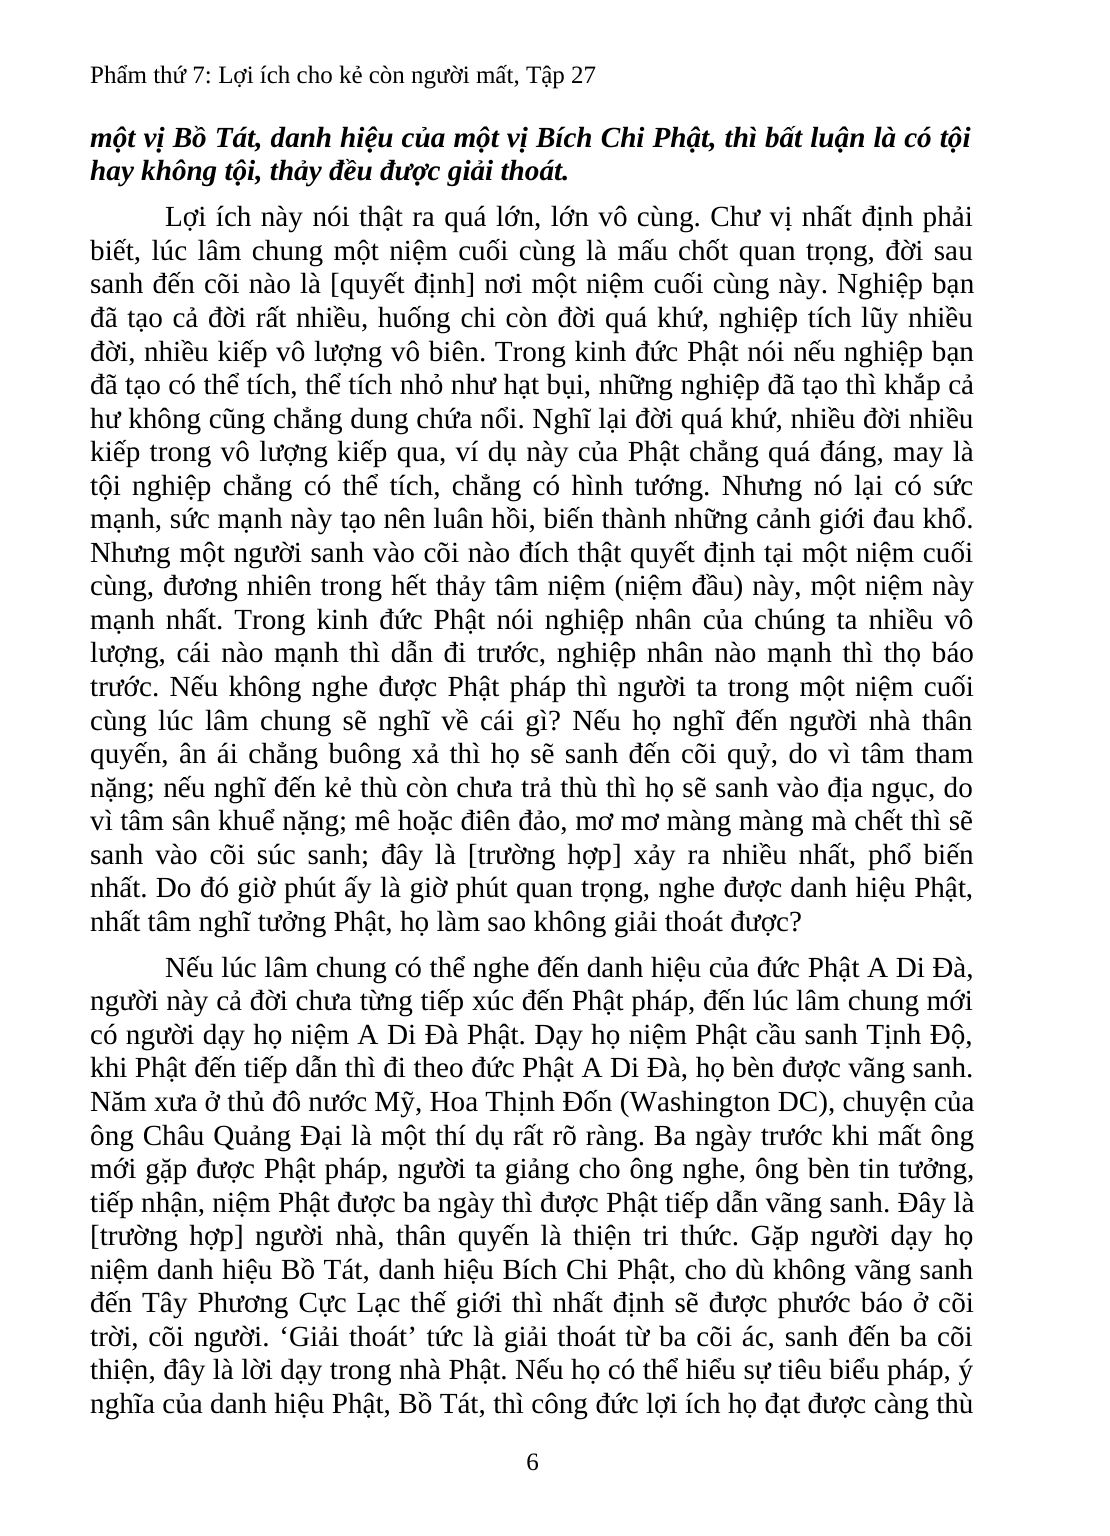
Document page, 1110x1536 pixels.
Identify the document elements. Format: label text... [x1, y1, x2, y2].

text Lợi ích này nói thật ra quá lớn, lớn vô cùng. Chư vị nhất định phải biết, lúc lâm chung một niệm cuối cùng là mấu chốt quan trọng, đời sau sanh đến cõi nào là [quyết định] nơi một niệm cuối cùng này. Nghiệp bạn đã tạo cả đời rất nhiều, huống chi còn đời quá khứ, nghiệp tích lũy nhiều đời, nhiều kiếp vô lượng vô biên. Trong kinh đức Phật nói nếu nghiệp bạn đã tạo có thể tích, thể tích nhỏ như hạt bụi, những nghiệp đã tạo thì khắp cả hư không cũng chẳng dung chứa nổi. Nghĩ lại đời quá khứ, nhiều đời nhiều kiếp trong vô lượng kiếp qua, ví dụ này của Phật chẳng quá đáng, may là tội nghiệp chẳng có thể tích, chẳng có hình tướng. Nhưng nó lại có sức mạnh, sức mạnh này tạo nên luân hồi, biến thành những cảnh giới đau khổ. Nhưng một người sanh vào cõi nào đích thật quyết định tại một niệm cuối cùng, đương nhiên trong hết thảy tâm niệm (niệm đầu) này, một niệm này mạnh nhất. Trong kinh đức Phật nói nghiệp nhân của chúng ta nhiều vô lượng, cái nào mạnh thì dẫn đi trước, nghiệp nhân nào mạnh thì thọ báo trước. Nếu không nghe được Phật pháp thì người ta trong một niệm cuối cùng lúc lâm chung sẽ nghĩ về cái gì? Nếu họ nghĩ đến người nhà thân quyến, ân ái chẳng buông xả thì họ sẽ sanh đến cõi quỷ, do vì tâm tham nặng; nếu nghĩ đến kẻ thù còn chưa trả thù thì họ sẽ sanh vào địa ngục, do vì tâm sân khuể nặng; mê hoặc điên đảo, mơ mơ màng màng mà chết thì sẽ sanh vào cõi súc sanh; đây là [trường hợp] xảy ra nhiều nhất, phổ biến nhất. Do đó giờ phút ấy là giờ phút quan trọng, nghe được danh hiệu Phật, nhất tâm nghĩ tưởng Phật, họ làm sao không giải thoát được? [90, 199, 975, 937]
